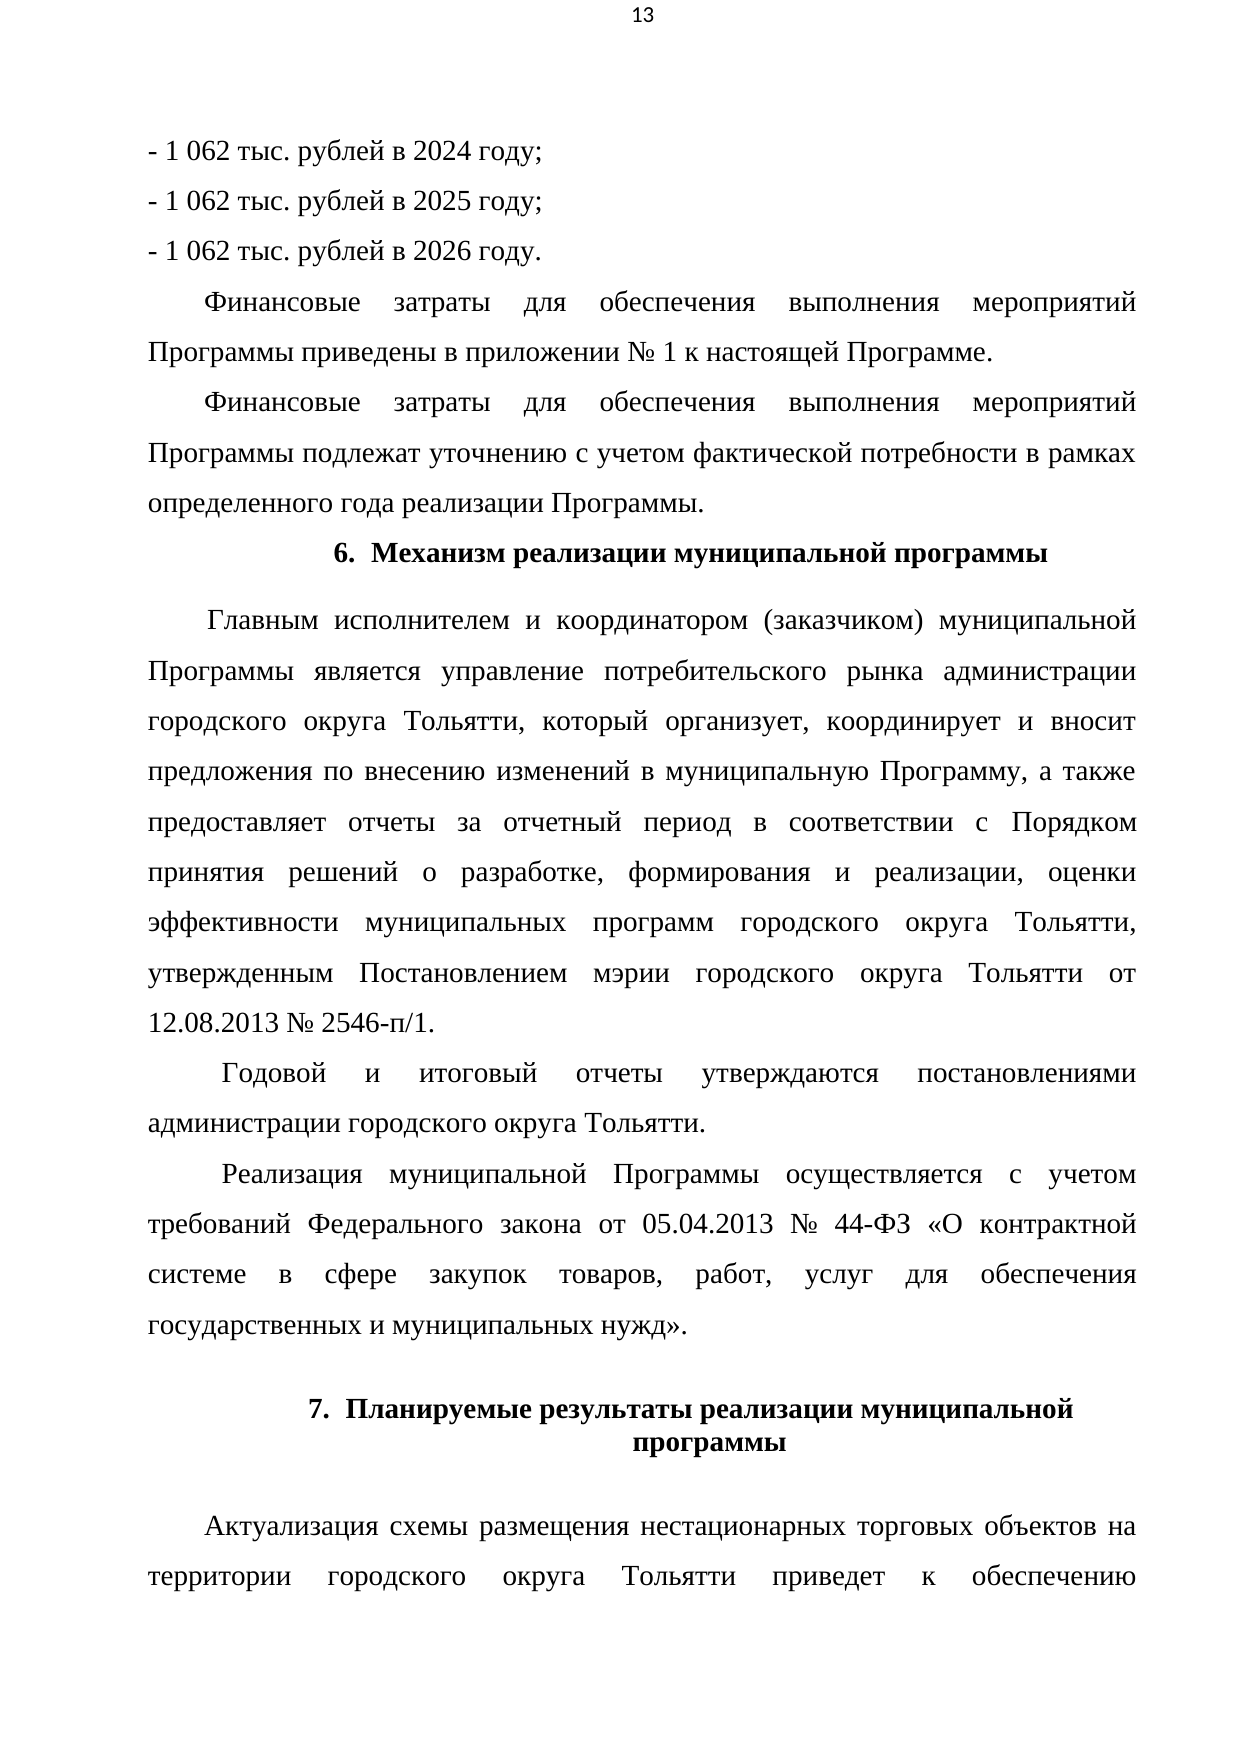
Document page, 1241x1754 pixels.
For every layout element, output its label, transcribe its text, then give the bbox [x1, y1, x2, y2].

list - 1 062 тыс. рублей в 2024 году; [148, 133, 1137, 166]
list Планируемые результаты реализации муниципальной программы [244, 1391, 1137, 1458]
list - 1 062 тыс. рублей в 2025 году; [148, 183, 1137, 217]
list - 1 062 тыс. рублей в 2026 году. [148, 233, 1137, 267]
text Реализация муниципальной Программы осуществляется с учетом требований Федерального закона от 05.04.2013 № 44-ФЗ «О контрактной системе в сфере закупок товаров, работ, услуг для обеспечения государственных и муниципальных нужд». [148, 1156, 1137, 1340]
list Главным исполнителем и координатором (заказчиком) муниципальной Программы является управление потребительского рынка администрации городского округа Тольятти, который организует, координирует и вносит предложения по внесению изменений в муниципальную Программу, а также предоставляет отчеты за отчетный период в соответствии с Порядком принятия решений о разработке, формирования и реализации, оценки эффективности муниципальных программ городского округа Тольятти, утвержденным Постановлением мэрии городского округа Тольятти от 12.08.2013 № 2546-п/1. [148, 602, 1137, 1038]
text Финансовые затраты для обеспечения выполнения мероприятий Программы приведены в приложении № 1 к настоящей Программе. [148, 284, 1137, 368]
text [148, 1508, 1137, 1592]
text Финансовые затраты для обеспечения выполнения мероприятий Программы подлежат уточнению с учетом фактической потребности в рамках определенного года реализации Программы. [148, 384, 1137, 519]
list Механизм реализации муниципальной программы [244, 535, 1137, 569]
text Годовой и итоговый отчеты утверждаются постановлениями администрации городского округа Тольятти. [148, 1055, 1137, 1139]
